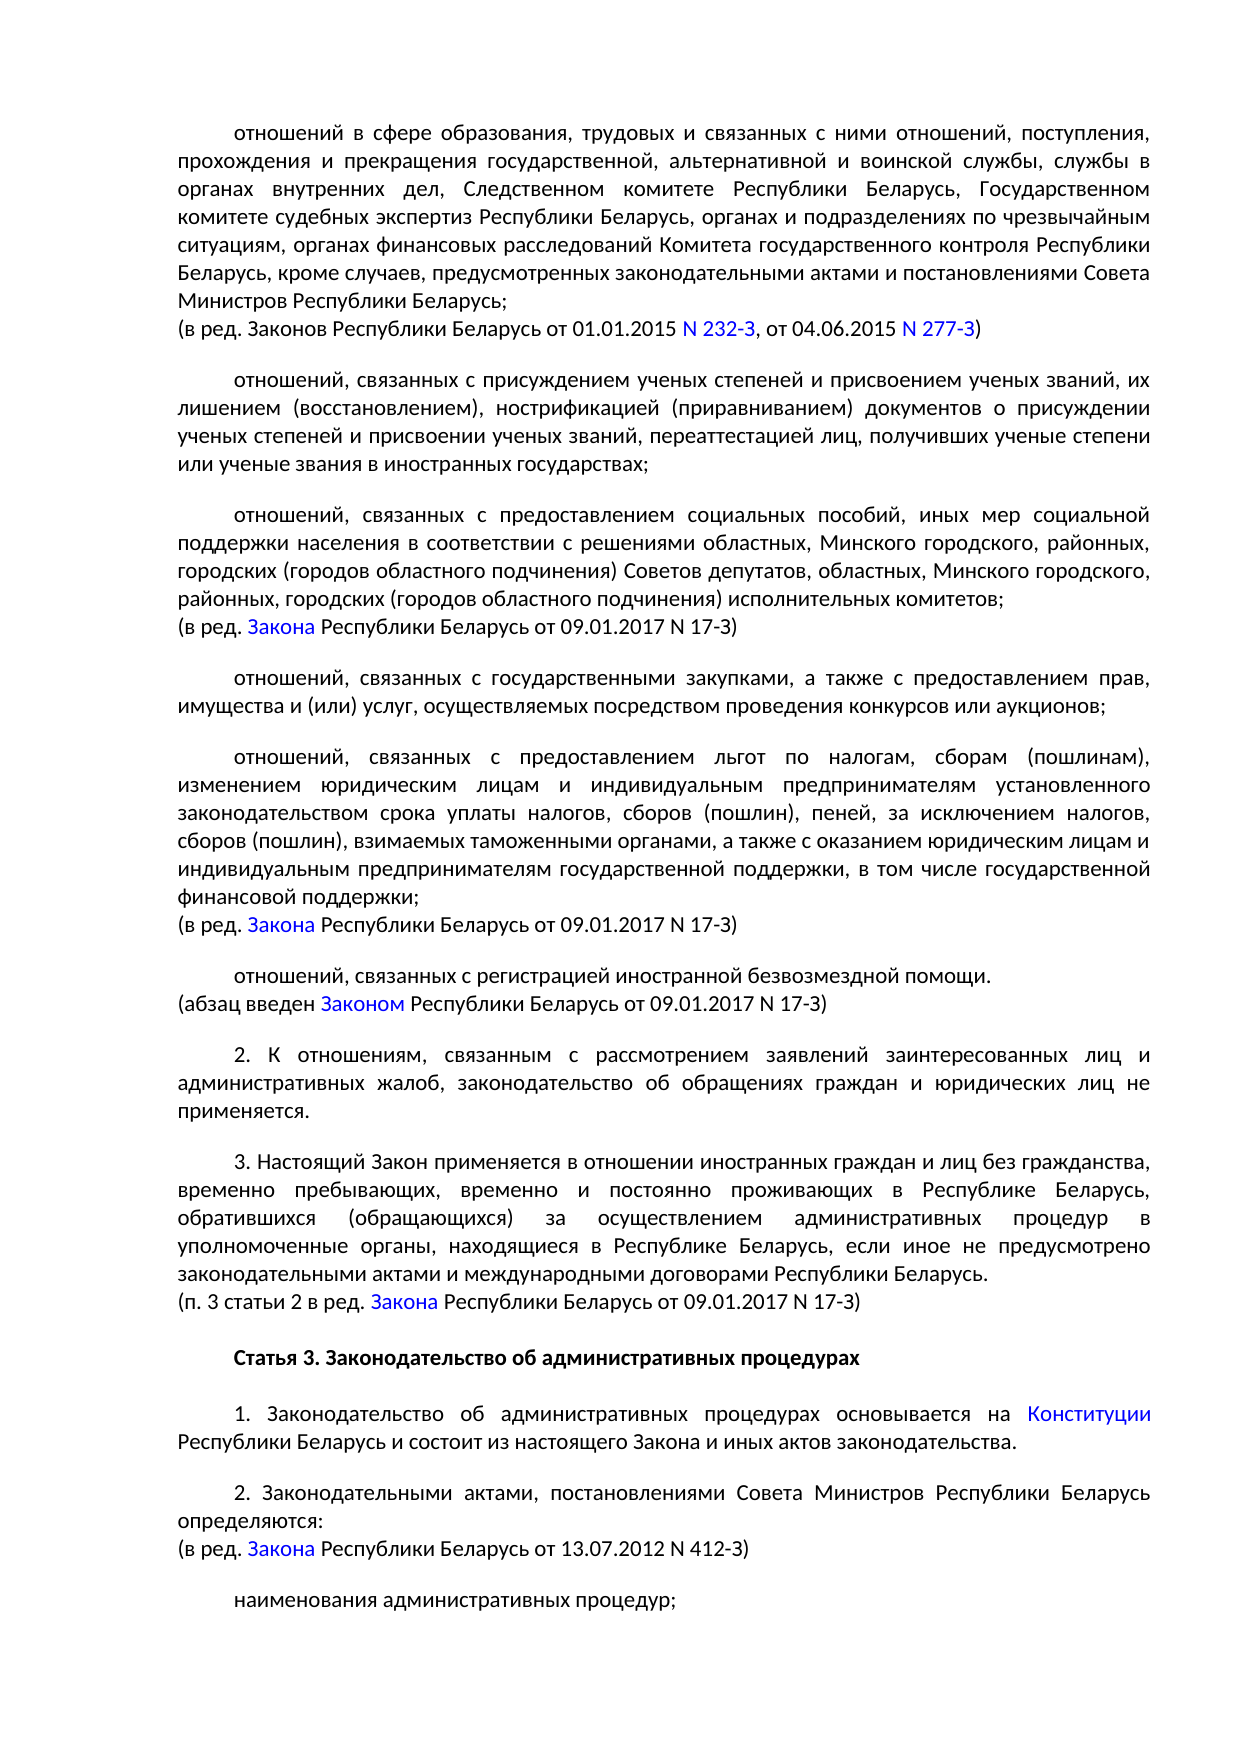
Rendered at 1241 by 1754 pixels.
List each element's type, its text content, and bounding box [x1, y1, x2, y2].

text отношений, связанных с государственными закупками, а также с предоставлением прав, имущества и (или) услуг, осуществляемых посредством проведения конкурсов или аукционов; [177, 663, 1152, 719]
text отношений в сфере образования, трудовых и связанных с ними отношений, поступления, прохождения и прекращения государственной, альтернативной и воинской службы, службы в органах внутренних дел, Следственном комитете Республики Беларусь, Государственном комитете судебных экспертиз Республики Беларусь, органах и подразделениях по чрезвычайным ситуациям, органах финансовых расследований Комитета государственного контроля Республики Беларусь, кроме случаев, предусмотренных законодательными актами и постановлениями Совета Министров Республики Беларусь; [177, 118, 1152, 314]
text отношений, связанных с регистрацией иностранной безвозмездной помощи. [177, 961, 1152, 989]
text 2. К отношениям, связанным с рассмотрением заявлений заинтересованных лиц и административных жалоб, законодательство об обращениях граждан и юридических лиц не применяется. [177, 1040, 1152, 1124]
text (в ред. Закона Республики Беларусь от 09.01.2017 N 17-З) [177, 910, 1152, 938]
text отношений, связанных с предоставлением социальных пособий, иных мер социальной поддержки населения в соответствии с решениями областных, Минского городского, районных, городских (городов областного подчинения) Советов депутатов, областных, Минского городского, районных, городских (городов областного подчинения) исполнительных комитетов; [177, 500, 1152, 612]
text отношений, связанных с присуждением ученых степеней и присвоением ученых званий, их лишением (восстановлением), нострификацией (приравниванием) документов о присуждении ученых степеней и присвоении ученых званий, переаттестацией лиц, получивших ученые степени или ученые звания в иностранных государствах; [177, 365, 1152, 477]
text (в ред. Законов Республики Беларусь от 01.01.2015 N 232-З, от 04.06.2015 N 277-З) [177, 314, 1152, 342]
text Статья 3. Законодательство об административных процедурах [177, 1343, 1152, 1371]
text (п. 3 статьи 2 в ред. Закона Республики Беларусь от 09.01.2017 N 17-З) [177, 1287, 1152, 1315]
text (в ред. Закона Республики Беларусь от 13.07.2012 N 412-З) [177, 1534, 1152, 1562]
text 1. Законодательство об административных процедурах основывается на Конституции Республики Беларусь и состоит из настоящего Закона и иных актов законодательства. [177, 1399, 1152, 1455]
text 2. Законодательными актами, постановлениями Совета Министров Республики Беларусь определяются: [177, 1478, 1152, 1534]
text (в ред. Закона Республики Беларусь от 09.01.2017 N 17-З) [177, 612, 1152, 640]
text отношений, связанных с предоставлением льгот по налогам, сборам (пошлинам), изменением юридическим лицам и индивидуальным предпринимателям установленного законодательством срока уплаты налогов, сборов (пошлин), пеней, за исключением налогов, сборов (пошлин), взимаемых таможенными органами, а также с оказанием юридическим лицам и индивидуальным предпринимателям государственной поддержки, в том числе государственной финансовой поддержки; [177, 742, 1152, 910]
text 3. Настоящий Закон применяется в отношении иностранных граждан и лиц без гражданства, временно пребывающих, временно и постоянно проживающих в Республике Беларусь, обратившихся (обращающихся) за осуществлением административных процедур в уполномоченные органы, находящиеся в Республике Беларусь, если иное не предусмотрено законодательными актами и международными договорами Республики Беларусь. [177, 1147, 1152, 1287]
text (абзац введен Законом Республики Беларусь от 09.01.2017 N 17-З) [177, 989, 1152, 1017]
text наименования административных процедур; [177, 1585, 1152, 1613]
